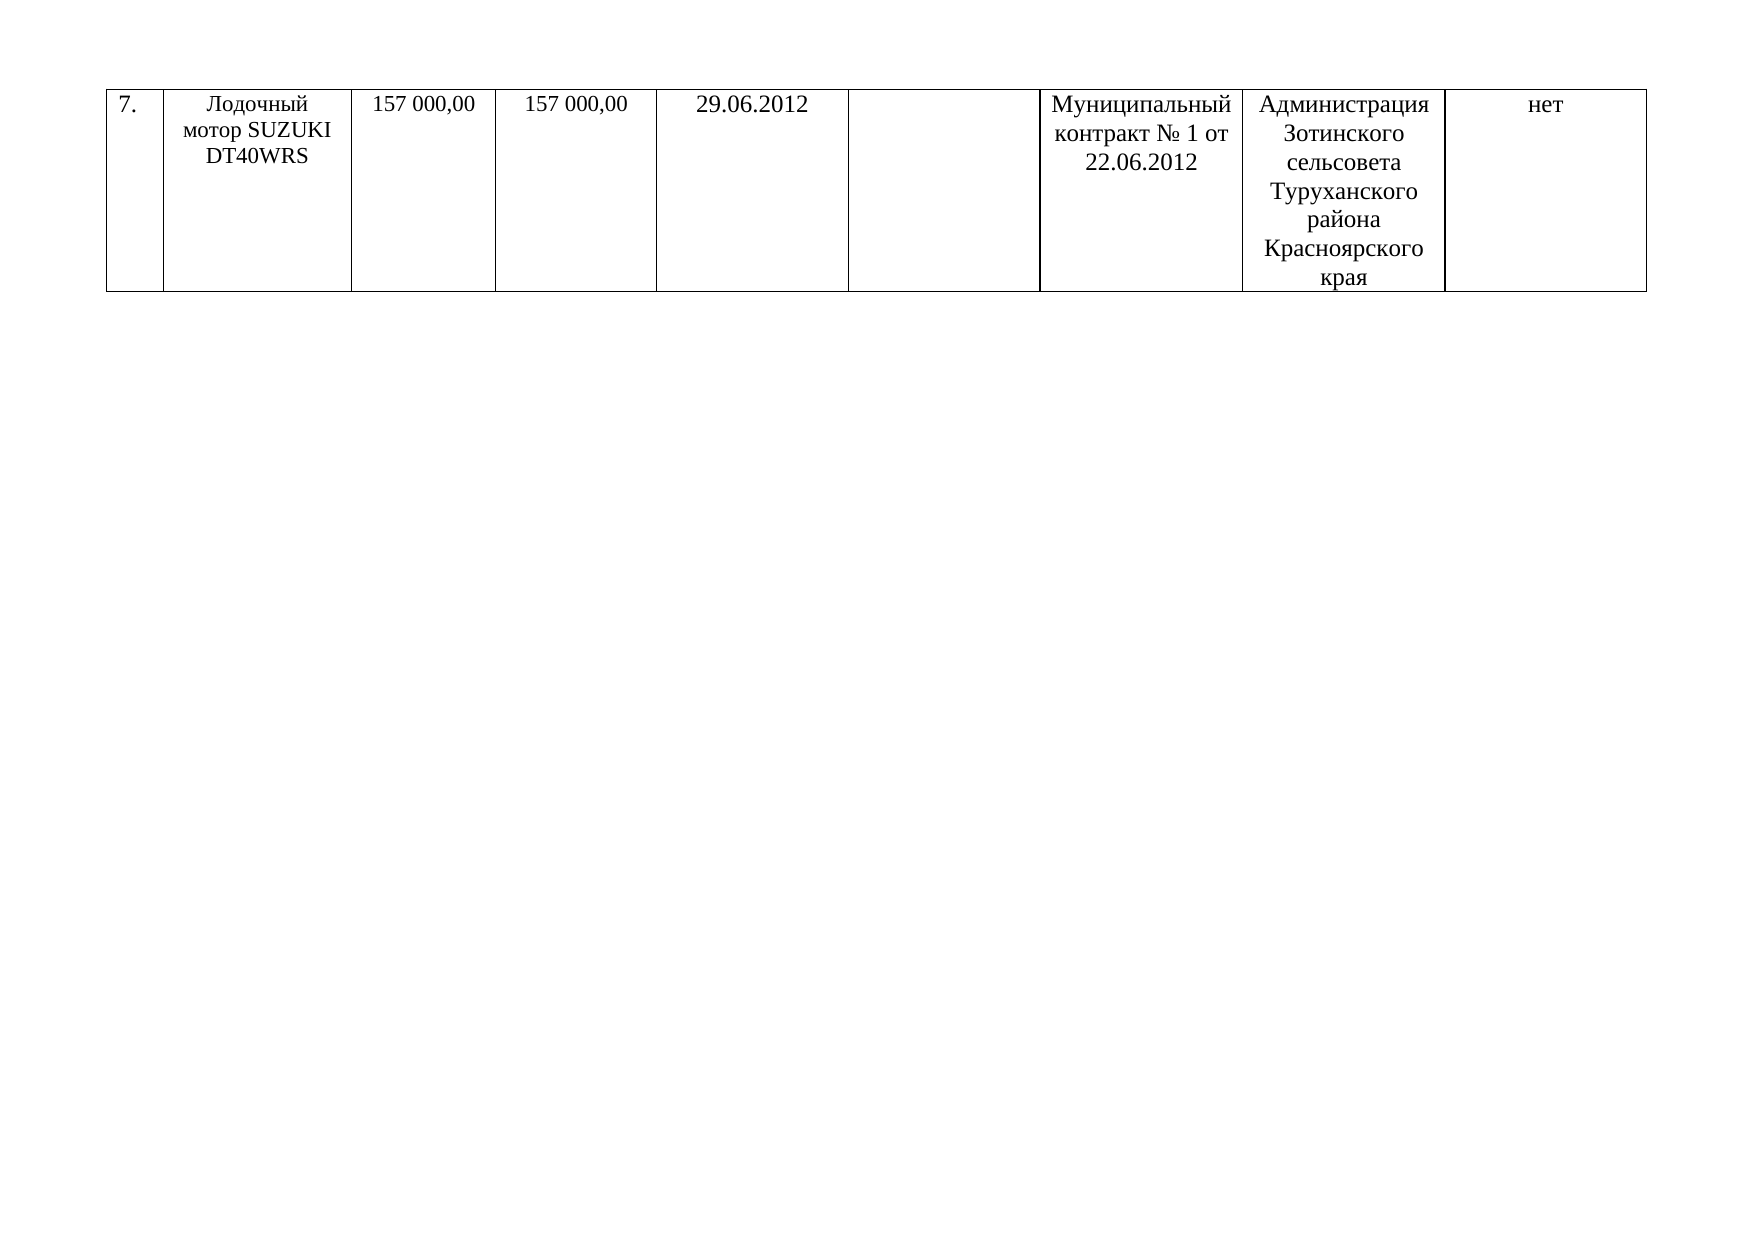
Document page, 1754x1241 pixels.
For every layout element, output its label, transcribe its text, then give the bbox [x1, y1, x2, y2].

table_cell 157 000,00 [496, 90, 656, 291]
table_cell Лодочный мотор SUZUKI DT40WRS [164, 90, 351, 291]
table_cell Муниципальный контракт № 1 от 22.06.2012 [1041, 90, 1242, 291]
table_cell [1243, 90, 1444, 291]
table_cell 157 000,00 [352, 90, 495, 291]
table_cell [849, 90, 1039, 291]
table_cell нет [1446, 90, 1646, 291]
table_cell [107, 90, 163, 291]
table_cell 29.06.2012 [657, 90, 848, 291]
